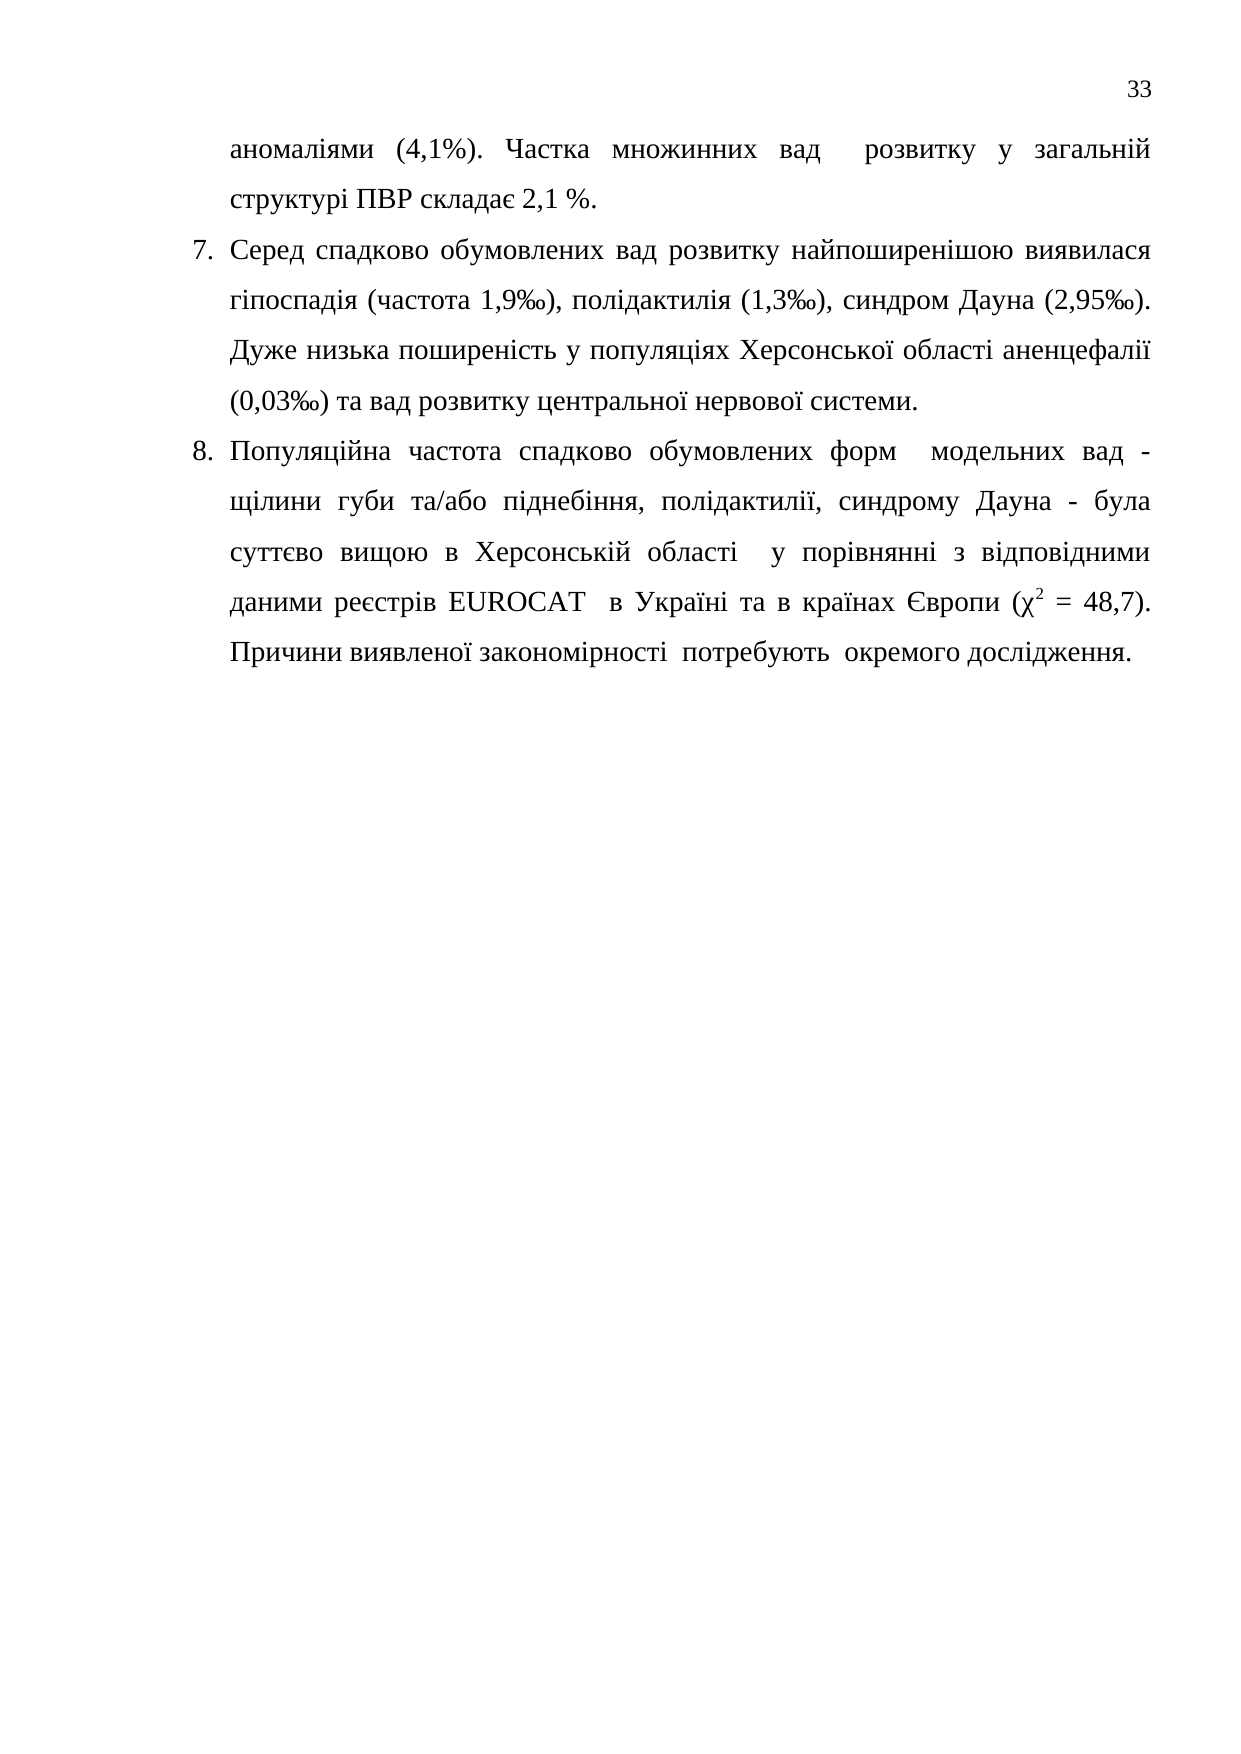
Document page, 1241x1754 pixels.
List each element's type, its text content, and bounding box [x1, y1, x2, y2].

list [192, 131, 1152, 215]
list Популяційна частота спадково обумовлених форм модельних вад - щілини губи та/або піднебіння, полідактилії, синдрому Дауна - була суттєво вищою в Херсонській області у порівнянні з відповідними даними реєстрів EUROCAT в Україні та в країнах Європи (χ2 = 48,7). Причини виявленої закономірності потребують окремого дослідження. [192, 433, 1152, 668]
list Серед спадково обумовлених вад розвитку найпоширенішою виявилася гіпоспадія (частота 1,9‰), полідактилія (1,3‰), синдром Дауна (2,95‰). Дуже низька поширеність у популяціях Херсонської області аненцефалії (0,03‰) та вад розвитку центральної нервової системи. [192, 232, 1152, 416]
